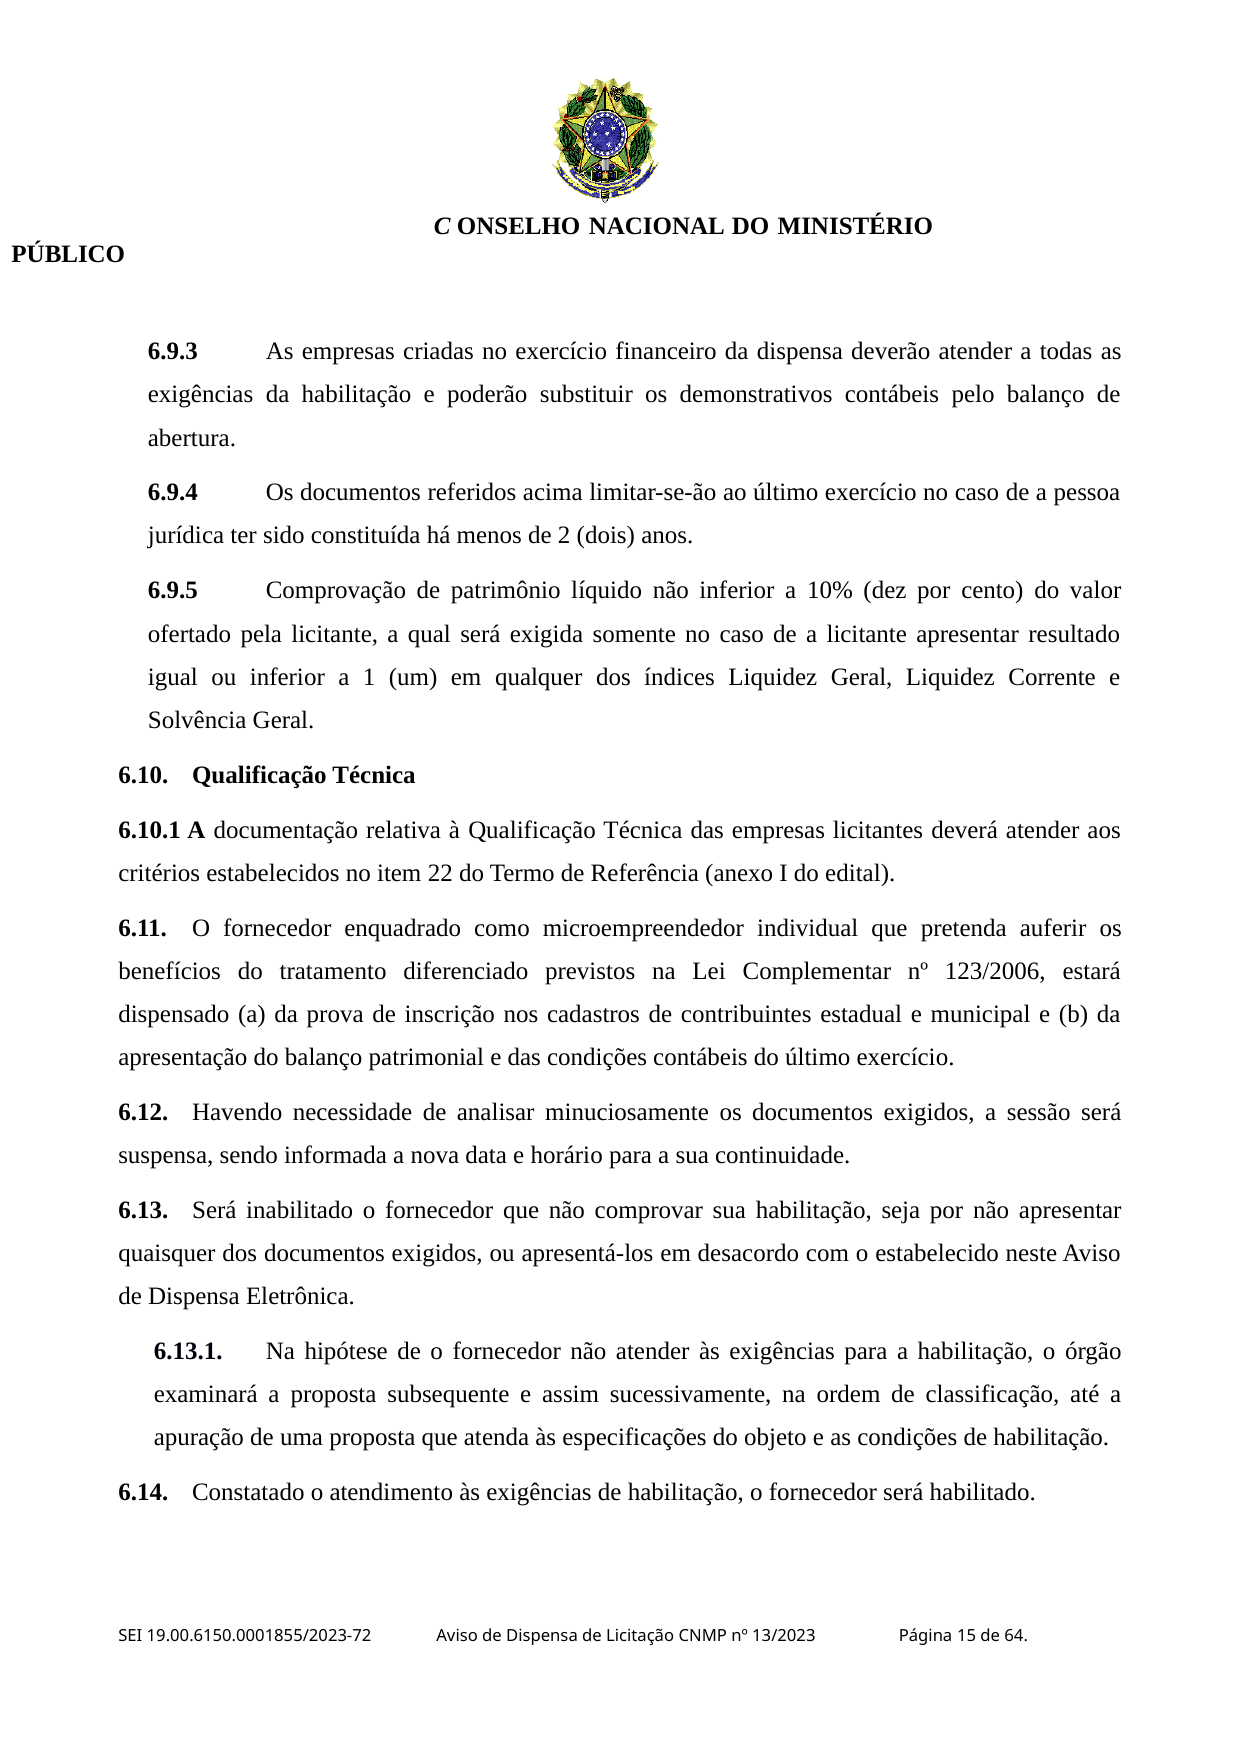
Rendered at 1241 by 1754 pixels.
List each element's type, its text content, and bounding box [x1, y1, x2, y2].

picture [547, 73, 662, 206]
text 6.9.5 Comprovação de patrimônio líquido não inferior a 10% (dez por cento) do valor ofertado pela licitante, a qual será exigida somente no caso de a licitante apresentar resultado igual ou inferior a 1 (um) em qualquer dos índices Liquidez Geral, Liquidez Corrente e Solvência Geral. [148, 576, 1122, 734]
list Na hipótese de o fornecedor não atender às exigências para a habilitação, o órgão examinará a proposta subsequente e assim sucessivamente, na ordem de classificação, até a apuração de uma proposta que atenda às especificações do objeto e as condições de habilitação. [153, 1336, 1122, 1451]
list O fornecedor enquadrado como microempreendedor individual que pretenda auferir os benefícios do tratamento diferenciado previstos na Lei Complementar nº 123/2006, estará dispensado (a) da prova de inscrição nos cadastros de contribuintes estadual e municipal e (b) da apresentação do balanço patrimonial e das condições contábeis do último exercício. [118, 913, 1122, 1071]
text 6.9.4 Os documentos referidos acima limitar-se-ão ao último exercício no caso de a pessoa jurídica ter sido constituída há menos de 2 (dois) anos. [148, 477, 1122, 549]
list Havendo necessidade de analisar minuciosamente os documentos exigidos, a sessão será suspensa, sendo informada a nova data e horário para a sua continuidade. [118, 1097, 1122, 1169]
list Será inabilitado o fornecedor que não comprovar sua habilitação, seja por não apresentar quaisquer dos documentos exigidos, ou apresentá-los em desacordo com o estabelecido neste Aviso de Dispensa Eletrônica. [118, 1195, 1122, 1310]
text 6.10.1 A documentação relativa à Qualificação Técnica das empresas licitantes deverá atender aos critérios estabelecidos no item 22 do Termo de Referência (anexo I do edital). [118, 815, 1122, 887]
list Qualificação Técnica [118, 760, 1122, 788]
text 6.9.3 As empresas criadas no exercício financeiro da dispensa deverão atender a todas as exigências da habilitação e poderão substituir os demonstrativos contábeis pelo balanço de abertura. [148, 336, 1122, 451]
list Constatado o atendimento às exigências de habilitação, o fornecedor será habilitado. [118, 1477, 1122, 1506]
